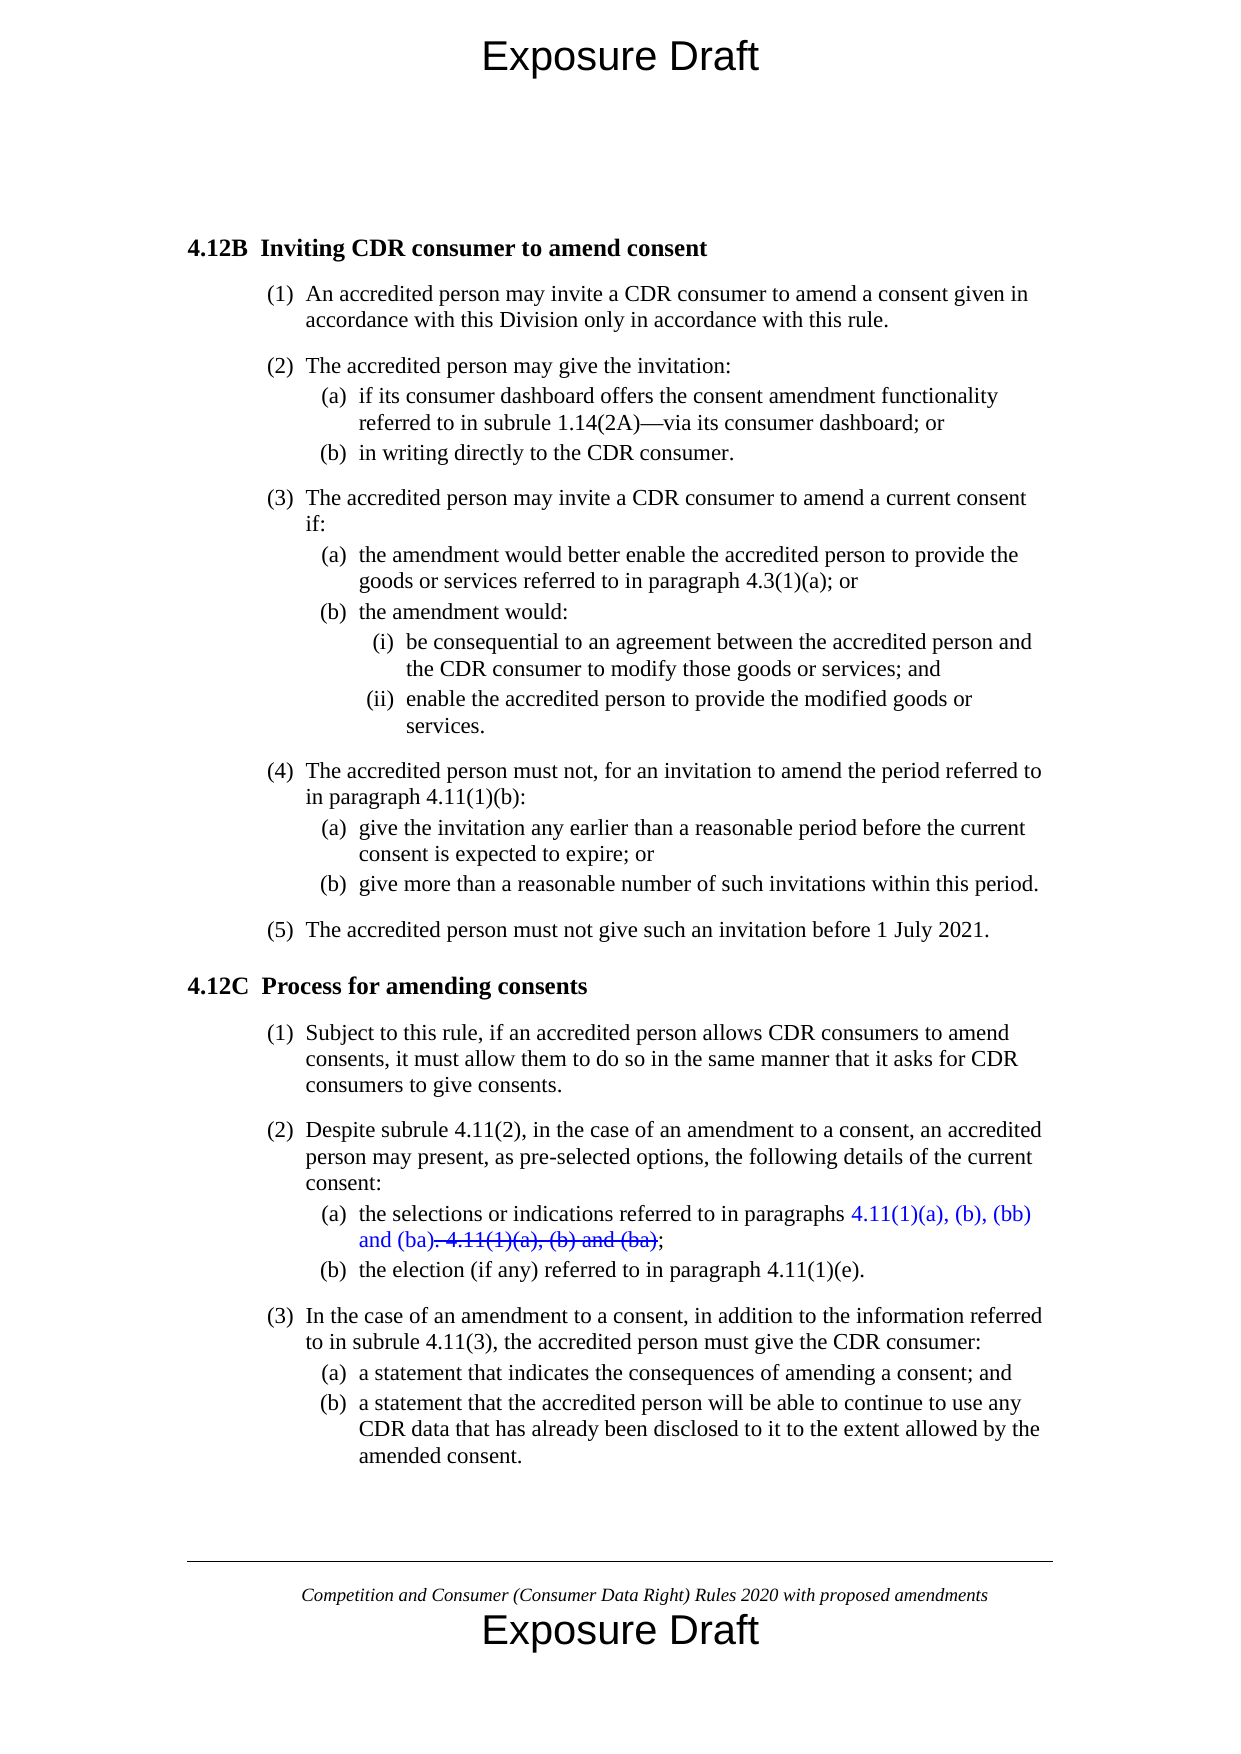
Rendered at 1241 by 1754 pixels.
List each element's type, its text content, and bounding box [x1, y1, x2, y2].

text (b) a statement that the accredited person will be able to continue to use any CDR data that has already been disclosed to it to the extent allowed by the amended consent. [187, 1389, 1053, 1468]
text (a) if its consumer dashboard offers the consent amendment functionality referred to in subrule 1.14(2A)―via its consumer dashboard; or [187, 382, 1053, 435]
text (2) Despite subrule 4.11(2), in the case of an amendment to a consent, an accredited person may present, as pre-selected options, the following details of the current consent: [187, 1116, 1053, 1196]
text (a) the selections or indications referred to in paragraphs 4.11(1)(a), (b), (bb) and (ba). 4.11(1)(a), (b) and (ba); [187, 1200, 1053, 1252]
text (a) a statement that indicates the consequences of amending a consent; and [187, 1358, 1053, 1385]
text (a) give the invitation any earlier than a reasonable period before the current consent is expected to expire; or [187, 814, 1053, 866]
text (b) in writing directly to the CDR consumer. [187, 439, 1053, 465]
text (b) the election (if any) referred to in paragraph 4.11(1)(e). [187, 1257, 1053, 1283]
text (5) The accredited person must not give such an invitation before 1 July 2021. [187, 916, 1053, 942]
text (a) the amendment would better enable the accredited person to provide the goods or services referred to in paragraph 4.3(1)(a); or [187, 541, 1053, 594]
text (i) be consequential to an agreement between the accredited person and the CDR consumer to modify those goods or services; and [187, 628, 1053, 681]
text (ii) enable the accredited person to provide the modified goods or services. [187, 685, 1053, 738]
text (1) An accredited person may invite a CDR consumer to amend a consent given in accordance with this Division only in accordance with this rule. [187, 280, 1053, 333]
text (3) In the case of an amendment to a consent, in addition to the information referred to in subrule 4.11(3), the accredited person must give the CDR consumer: [187, 1302, 1053, 1354]
text 4.12C Process for amending consents [187, 971, 1053, 1000]
text (b) the amendment would: [187, 598, 1053, 624]
text (3) The accredited person may invite a CDR consumer to amend a current consent if: [187, 484, 1053, 537]
text (4) The accredited person must not, for an invitation to amend the period referred to in paragraph 4.11(1)(b): [187, 757, 1053, 809]
text 4.12B Inviting CDR consumer to amend consent [187, 233, 1053, 261]
text (1) Subject to this rule, if an accredited person allows CDR consumers to amend consents, it must allow them to do so in the same manner that it asks for CDR consumers to give consents. [187, 1019, 1053, 1098]
text (b) give more than a reasonable number of such invitations within this period. [187, 871, 1053, 897]
text (2) The accredited person may give the invitation: [187, 352, 1053, 378]
